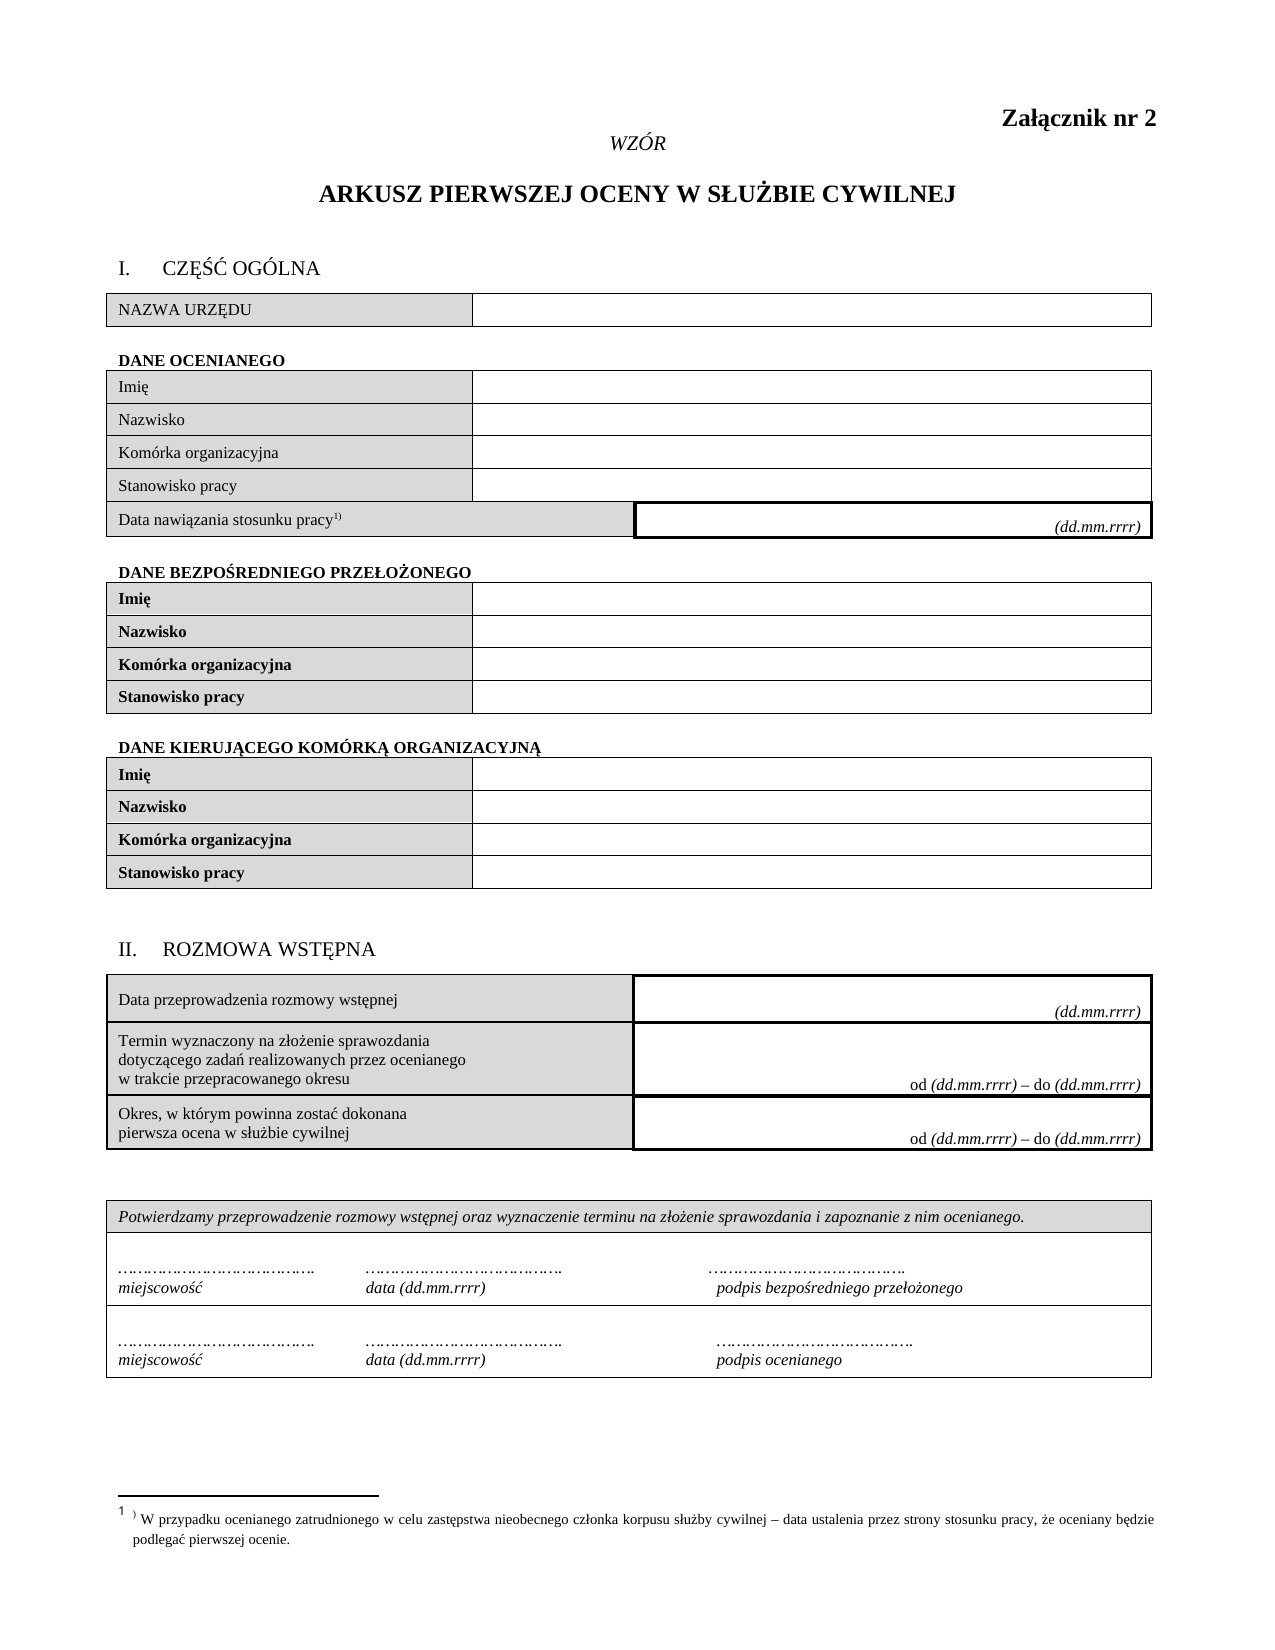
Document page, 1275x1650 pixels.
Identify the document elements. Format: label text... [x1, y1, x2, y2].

table_cell …………………………………. [354, 1306, 705, 1350]
table_header NAZWA URZĘDU [107, 294, 472, 326]
table_cell …………………………………. [354, 1233, 705, 1277]
table_cell Data nawiązania stosunku pracy) [107, 502, 633, 536]
table_cell Stanowisko pracy [107, 681, 472, 713]
table_header (dd.mm.rrrr) [635, 977, 1150, 1021]
text DANE KIERUJĄCEGO KOMÓRKĄ ORGANIZACYJNĄ [118, 738, 1157, 757]
table_cell data (dd.mm.rrrr) [354, 1350, 705, 1377]
table_header Data przeprowadzenia rozmowy wstępnej [108, 975, 632, 1021]
table_header [473, 371, 1151, 403]
table_header Imię [107, 583, 472, 614]
table_cell [473, 824, 1151, 855]
table_cell Nazwisko [107, 616, 472, 647]
table_cell miejscowość [107, 1278, 354, 1305]
list ROZMOWA WSTĘPNA [118, 937, 1157, 961]
table_cell Stanowisko pracy [107, 469, 472, 501]
text DANE OCENIANEGO [118, 351, 1157, 370]
table_cell [473, 436, 1151, 468]
table_cell Termin wyznaczony na złożenie sprawozdania dotyczącego zadań realizowanych przez ocenianego w trakcie przepracowanego okresu [108, 1023, 632, 1094]
table_cell …………………………………. [705, 1306, 1151, 1350]
table_header [473, 758, 1151, 790]
table_header [473, 583, 1151, 614]
table_cell [473, 648, 1151, 680]
table_header Potwierdzamy przeprowadzenie rozmowy wstępnej oraz wyznaczenie terminu na złożenie sprawozdania i zapoznanie z nim ocenianego. [107, 1201, 1151, 1232]
table_cell Stanowisko pracy [107, 856, 472, 888]
table_cell [473, 469, 1151, 501]
table_header Imię [107, 758, 472, 790]
table_header [473, 294, 1151, 326]
table_cell Komórka organizacyjna [107, 824, 472, 855]
table_cell [473, 791, 1151, 822]
text WZÓR [118, 131, 1157, 155]
table_cell data (dd.mm.rrrr) [354, 1278, 705, 1305]
list CZĘŚĆ OGÓLNA [118, 256, 1157, 280]
table_header Imię [107, 371, 472, 403]
table_cell [473, 856, 1151, 888]
table_cell od (dd.mm.rrrr) – do (dd.mm.rrrr) [635, 1024, 1150, 1094]
table_cell podpis bezpośredniego przełożonego [705, 1278, 1151, 1305]
table_cell …………………………………. [705, 1233, 1151, 1277]
table_cell [473, 616, 1151, 647]
text ARKUSZ PIERWSZEJ OCENY W SŁUŻBIE CYWILNEJ [118, 179, 1157, 208]
table_cell od (dd.mm.rrrr) – do (dd.mm.rrrr) [635, 1098, 1150, 1148]
table_cell Nazwisko [107, 404, 472, 435]
table_cell podpis ocenianego [705, 1350, 1151, 1377]
table_cell …………………………………. [107, 1233, 354, 1277]
table_cell …………………………………. [107, 1306, 354, 1350]
table_cell (dd.mm.rrrr) [637, 504, 1150, 536]
table_cell [473, 404, 1151, 435]
text Załącznik nr 2 [118, 103, 1157, 131]
table_cell [473, 681, 1151, 713]
table_cell Nazwisko [107, 791, 472, 822]
text DANE BEZPOŚREDNIEGO PRZEŁOŻONEGO [118, 563, 1157, 582]
table_cell miejscowość [107, 1350, 354, 1377]
table_cell Komórka organizacyjna [107, 648, 472, 680]
table_cell Okres, w którym powinna zostać dokonana pierwsza ocena w służbie cywilnej [108, 1096, 632, 1148]
table_cell Komórka organizacyjna [107, 436, 472, 468]
